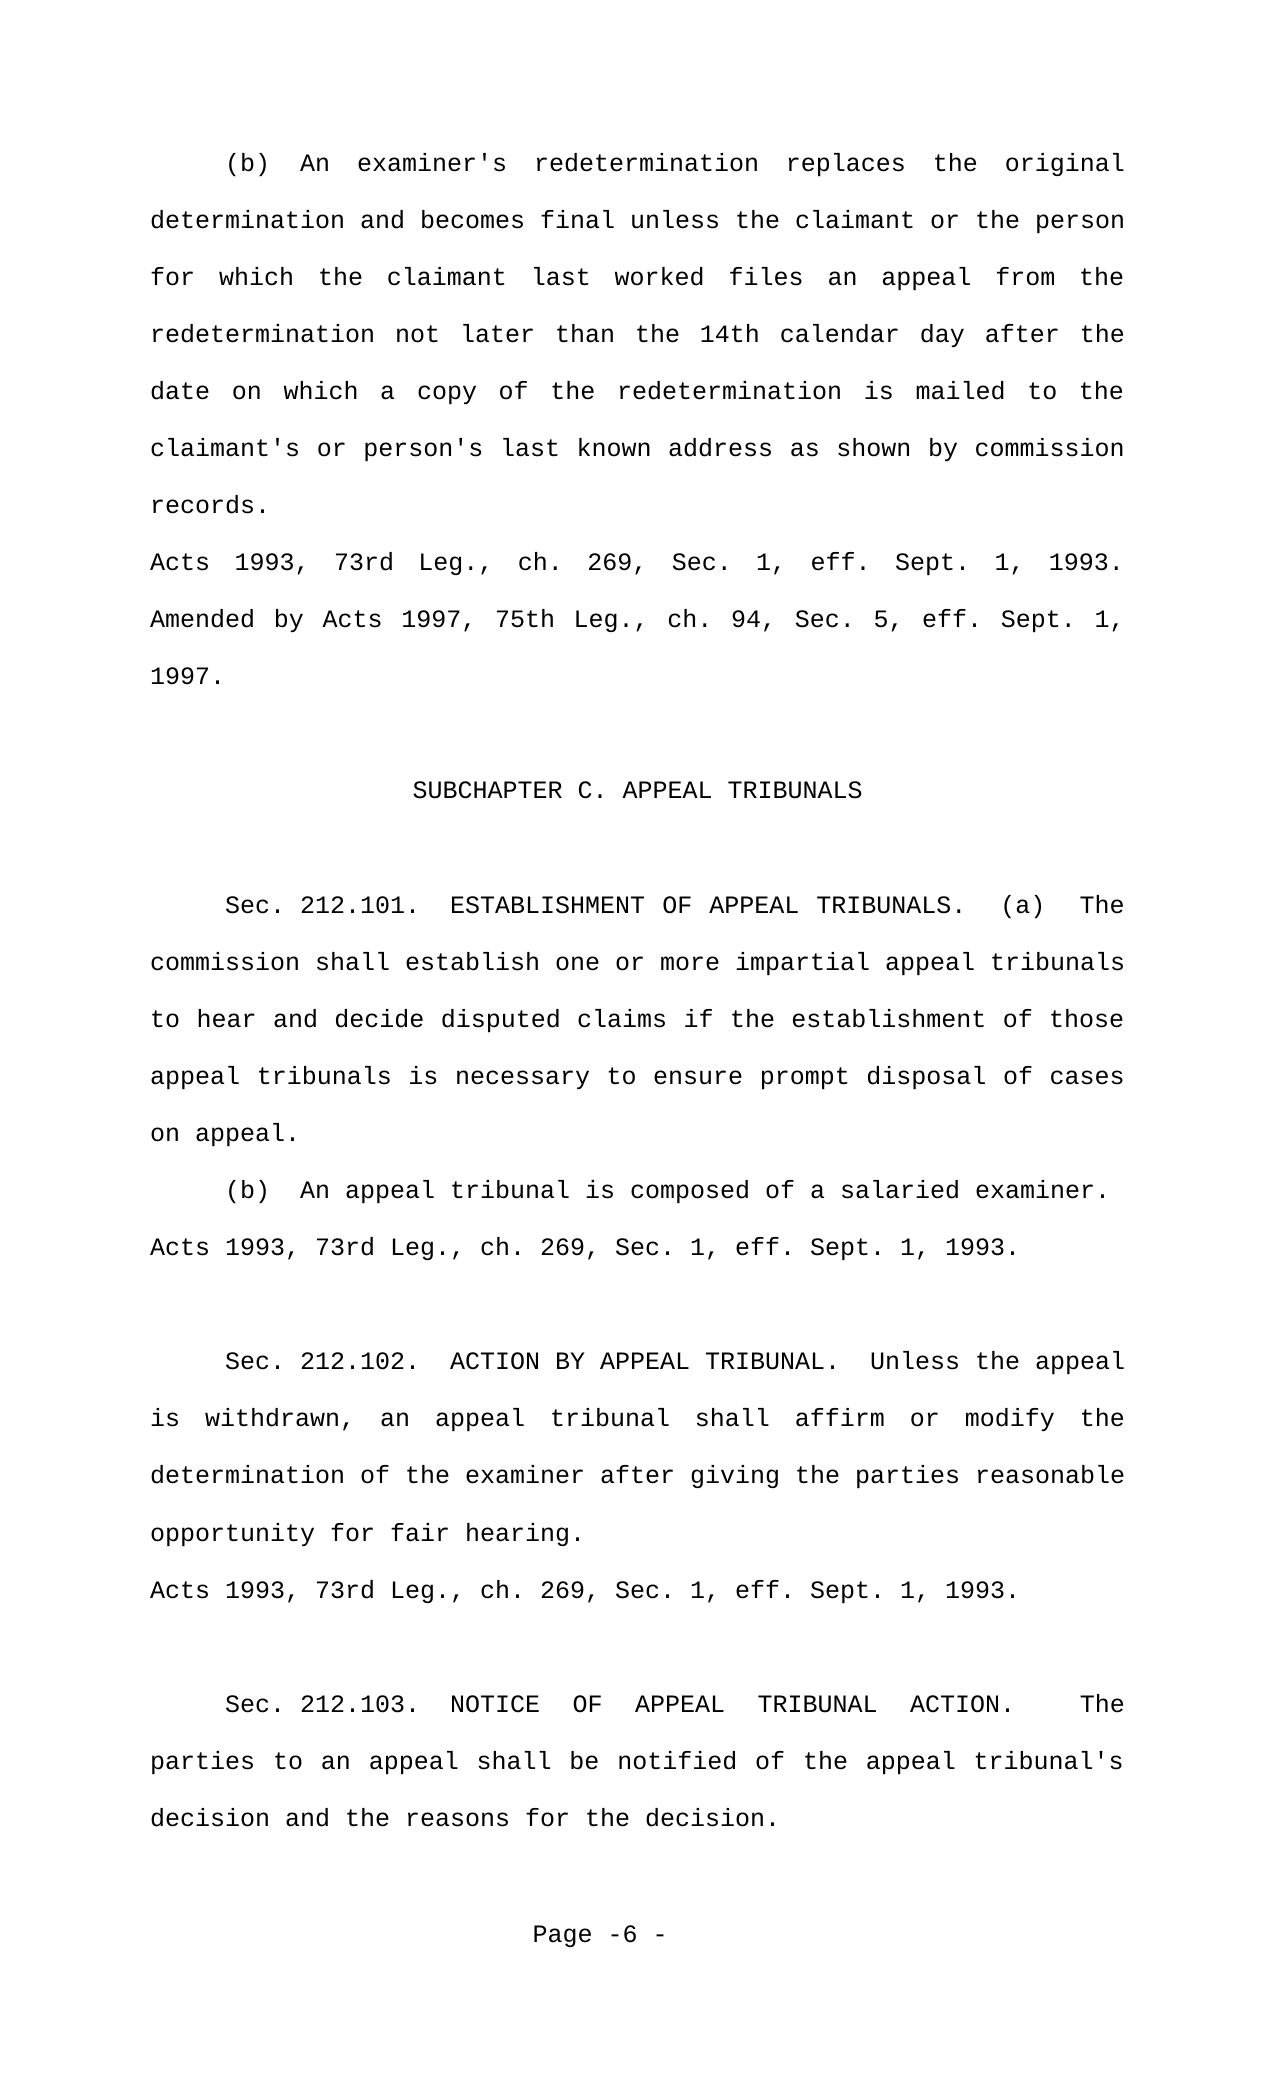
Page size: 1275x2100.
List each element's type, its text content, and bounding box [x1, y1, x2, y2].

text SUBCHAPTER C. APPEAL TRIBUNALS [150, 778, 1125, 806]
text Sec. 212.101. ESTABLISHMENT OF APPEAL TRIBUNALS. (a) The commission shall establish one or more impartial appeal tribunals to hear and decide disputed claims if the establishment of those appeal tribunals is necessary to ensure prompt disposal of cases on appeal. [150, 892, 1125, 1149]
text (b) An appeal tribunal is composed of a salaried examiner. [150, 1177, 1125, 1206]
text (b) An examiner's redetermination replaces the original determination and becomes final unless the claimant or the person for which the claimant last worked files an appeal from the redetermination not later than the 14th calendar day after the date on which a copy of the redetermination is mailed to the claimant's or person's last known address as shown by commission records. [150, 150, 1125, 521]
text Sec. 212.102. ACTION BY APPEAL TRIBUNAL. Unless the appeal is withdrawn, an appeal tribunal shall affirm or modify the determination of the examiner after giving the parties reasonable opportunity for fair hearing. [150, 1349, 1125, 1548]
text Acts 1993, 73rd Leg., ch. 269, Sec. 1, eff. Sept. 1, 1993. Amended by Acts 1997, 75th Leg., ch. 94, Sec. 5, eff. Sept. 1, 1997. [150, 549, 1125, 692]
text Acts 1993, 73rd Leg., ch. 269, Sec. 1, eff. Sept. 1, 1993. [150, 1577, 1125, 1606]
text Sec. 212.103. NOTICE OF APPEAL TRIBUNAL ACTION. The parties to an appeal shall be notified of the appeal tribunal's decision and the reasons for the decision. [150, 1691, 1125, 1834]
text Acts 1993, 73rd Leg., ch. 269, Sec. 1, eff. Sept. 1, 1993. [150, 1234, 1125, 1263]
